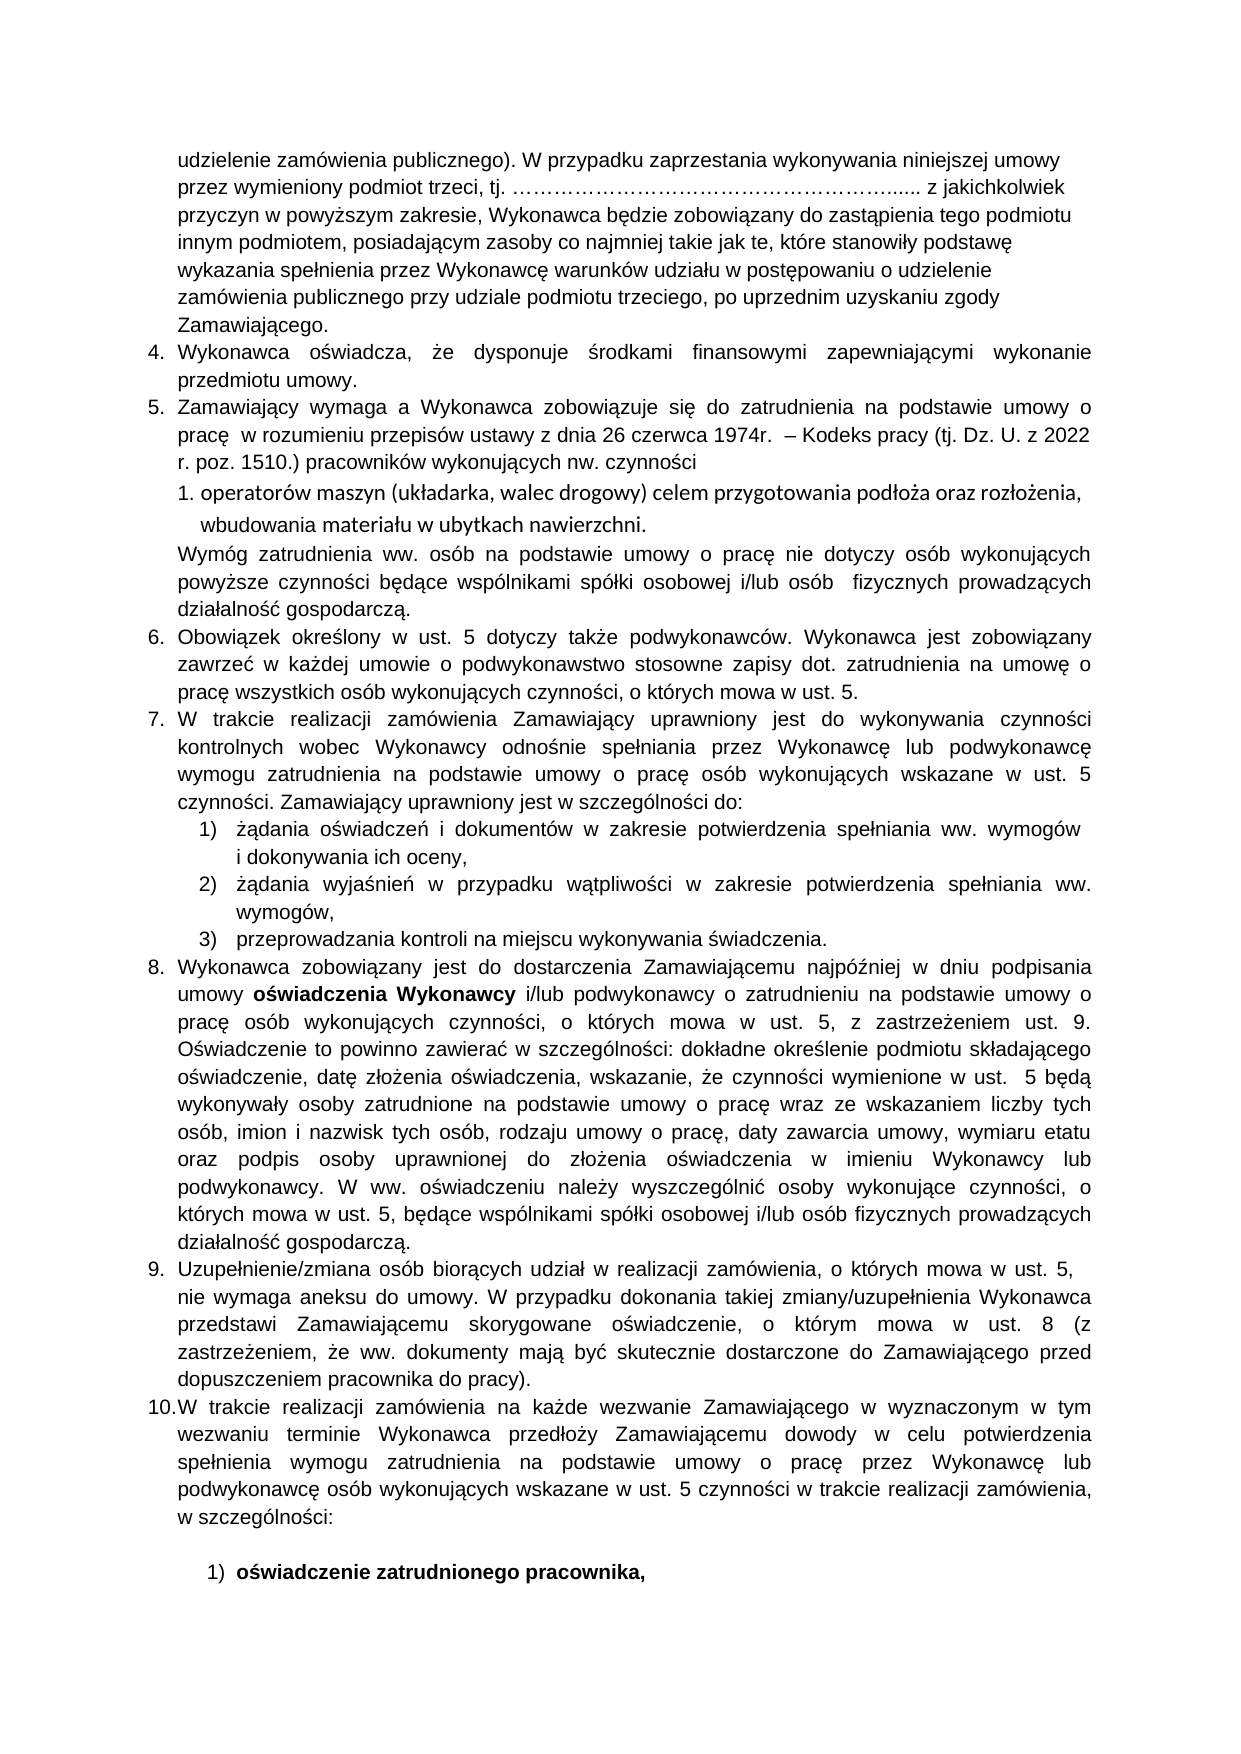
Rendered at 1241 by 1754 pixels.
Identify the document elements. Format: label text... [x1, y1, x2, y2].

text 1. operatorów maszyn (układarka, walec drogowy) celem przygotowania podłoża oraz rozłożenia, [177, 478, 1093, 506]
text 9. Uzupełnienie/zmiana osób biorących udział w realizacji zamówienia, o których mowa w ust. 5, nie wymaga aneksu do umowy. W przypadku dokonania takiej zmiany/uzupełnienia Wykonawca przedstawi Zamawiającemu skorygowane oświadczenie, o którym mowa w ust. 8 (z zastrzeżeniem, że ww. dokumenty mają być skutecznie dostarczone do Zamawiającego przed dopuszczeniem pracownika do pracy). [148, 1257, 1093, 1391]
text 10. W trakcie realizacji zamówienia na każde wezwanie Zamawiającego w wyznaczonym w tym wezwaniu terminie Wykonawca przedłoży Zamawiającemu dowody w celu potwierdzenia spełnienia wymogu zatrudnienia na podstawie umowy o pracę przez Wykonawcę lub podwykonawcę osób wykonujących wskazane w ust. 5 czynności w trakcie realizacji zamówienia, w szczególności: [148, 1394, 1093, 1528]
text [148, 148, 1093, 337]
list przeprowadzania kontroli na miejscu wykonywania świadczenia. [199, 927, 1093, 951]
text Wymóg zatrudnienia ww. osób na podstawie umowy o pracę nie dotyczy osób wykonujących powyższe czynności będące wspólnikami spółki osobowej i/lub osób fizycznych prowadzących działalność gospodarczą. [177, 542, 1093, 621]
text 6. Obowiązek określony w ust. 5 dotyczy także podwykonawców. Wykonawca jest zobowiązany zawrzeć w każdej umowie o podwykonawstwo stosowne zapisy dot. zatrudnienia na umowę o pracę wszystkich osób wykonujących czynności, o których mowa w ust. 5. [148, 624, 1093, 703]
list żądania oświadczeń i dokumentów w zakresie potwierdzenia spełniania ww. wymogów i dokonywania ich oceny, [199, 817, 1093, 868]
text 8. Wykonawca zobowiązany jest do dostarczenia Zamawiającemu najpóźniej w dniu podpisania umowy oświadczenia Wykonawcy i/lub podwykonawcy o zatrudnieniu na podstawie umowy o pracę osób wykonujących czynności, o których mowa w ust. 5, z zastrzeżeniem ust. 9. Oświadczenie to powinno zawierać w szczególności: dokładne określenie podmiotu składającego oświadczenie, datę złożenia oświadczenia, wskazanie, że czynności wymienione w ust. 5 będą wykonywały osoby zatrudnione na podstawie umowy o pracę wraz ze wskazaniem liczby tych osób, imion i nazwisk tych osób, rodzaju umowy o pracę, daty zawarcia umowy, wymiaru etatu oraz podpis osoby uprawnionej do złożenia oświadczenia w imieniu Wykonawcy lub podwykonawcy. W ww. oświadczeniu należy wyszczególnić osoby wykonujące czynności, o których mowa w ust. 5, będące wspólnikami spółki osobowej i/lub osób fizycznych prowadzących działalność gospodarczą. [148, 954, 1093, 1253]
text 1) oświadczenie zatrudnionego pracownika, [207, 1559, 1093, 1583]
list żądania wyjaśnień w przypadku wątpliwości w zakresie potwierdzenia spełniania ww. wymogów, [199, 872, 1093, 923]
text 4. Wykonawca oświadcza, że dysponuje środkami finansowymi zapewniającymi wykonanie przedmiotu umowy. [148, 340, 1093, 392]
text wbudowania materiału w ubytkach nawierzchni. [177, 510, 1093, 538]
text 7. W trakcie realizacji zamówienia Zamawiający uprawniony jest do wykonywania czynności kontrolnych wobec Wykonawcy odnośnie spełniania przez Wykonawcę lub podwykonawcę wymogu zatrudnienia na podstawie umowy o pracę osób wykonujących wskazane w ust. 5 czynności. Zamawiający uprawniony jest w szczególności do: [148, 707, 1093, 813]
text 5. Zamawiający wymaga a Wykonawca zobowiązuje się do zatrudnienia na podstawie umowy o pracę w rozumieniu przepisów ustawy z dnia 26 czerwca 1974r. – Kodeks pracy (tj. Dz. U. z 2022 r. poz. 1510.) pracowników wykonujących nw. czynności [148, 395, 1093, 474]
